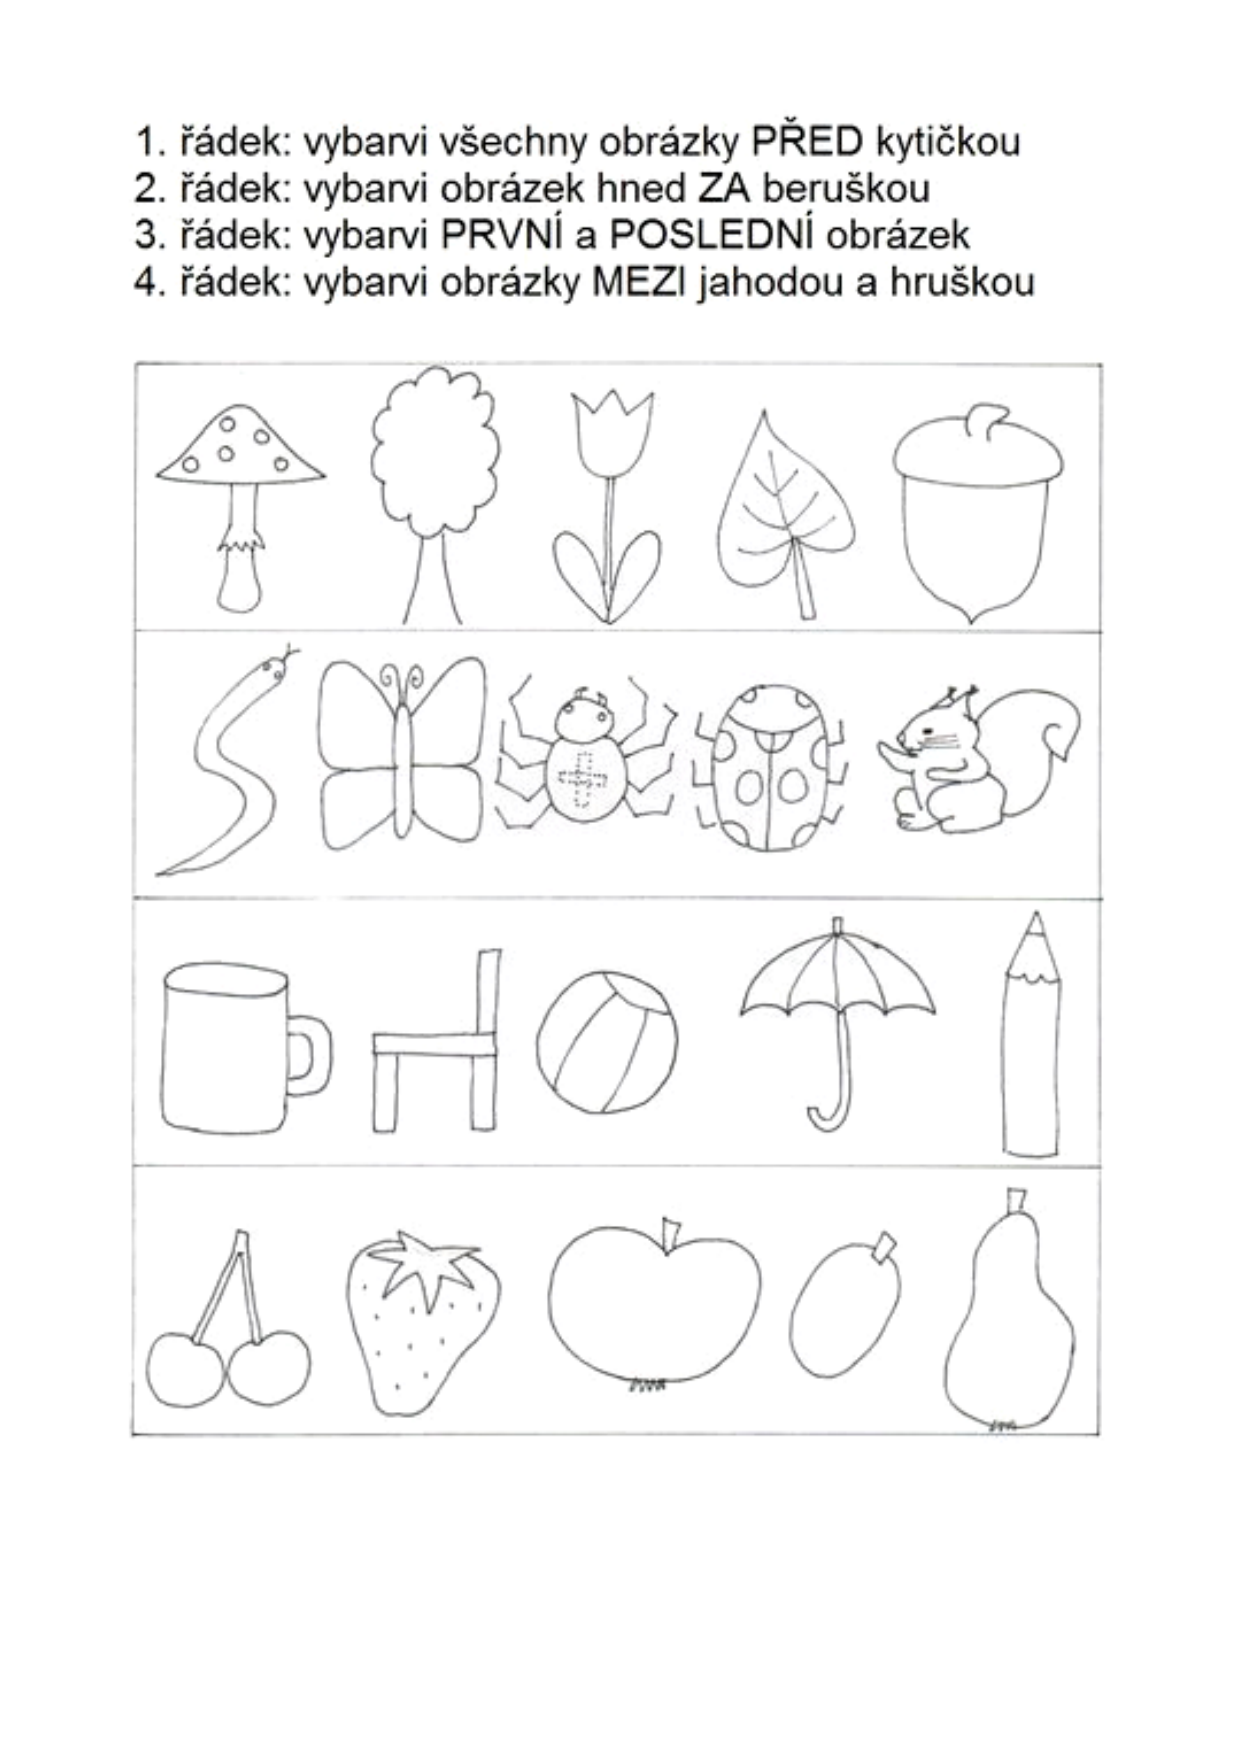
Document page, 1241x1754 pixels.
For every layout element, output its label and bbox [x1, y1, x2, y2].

picture [75, 107, 1164, 1496]
